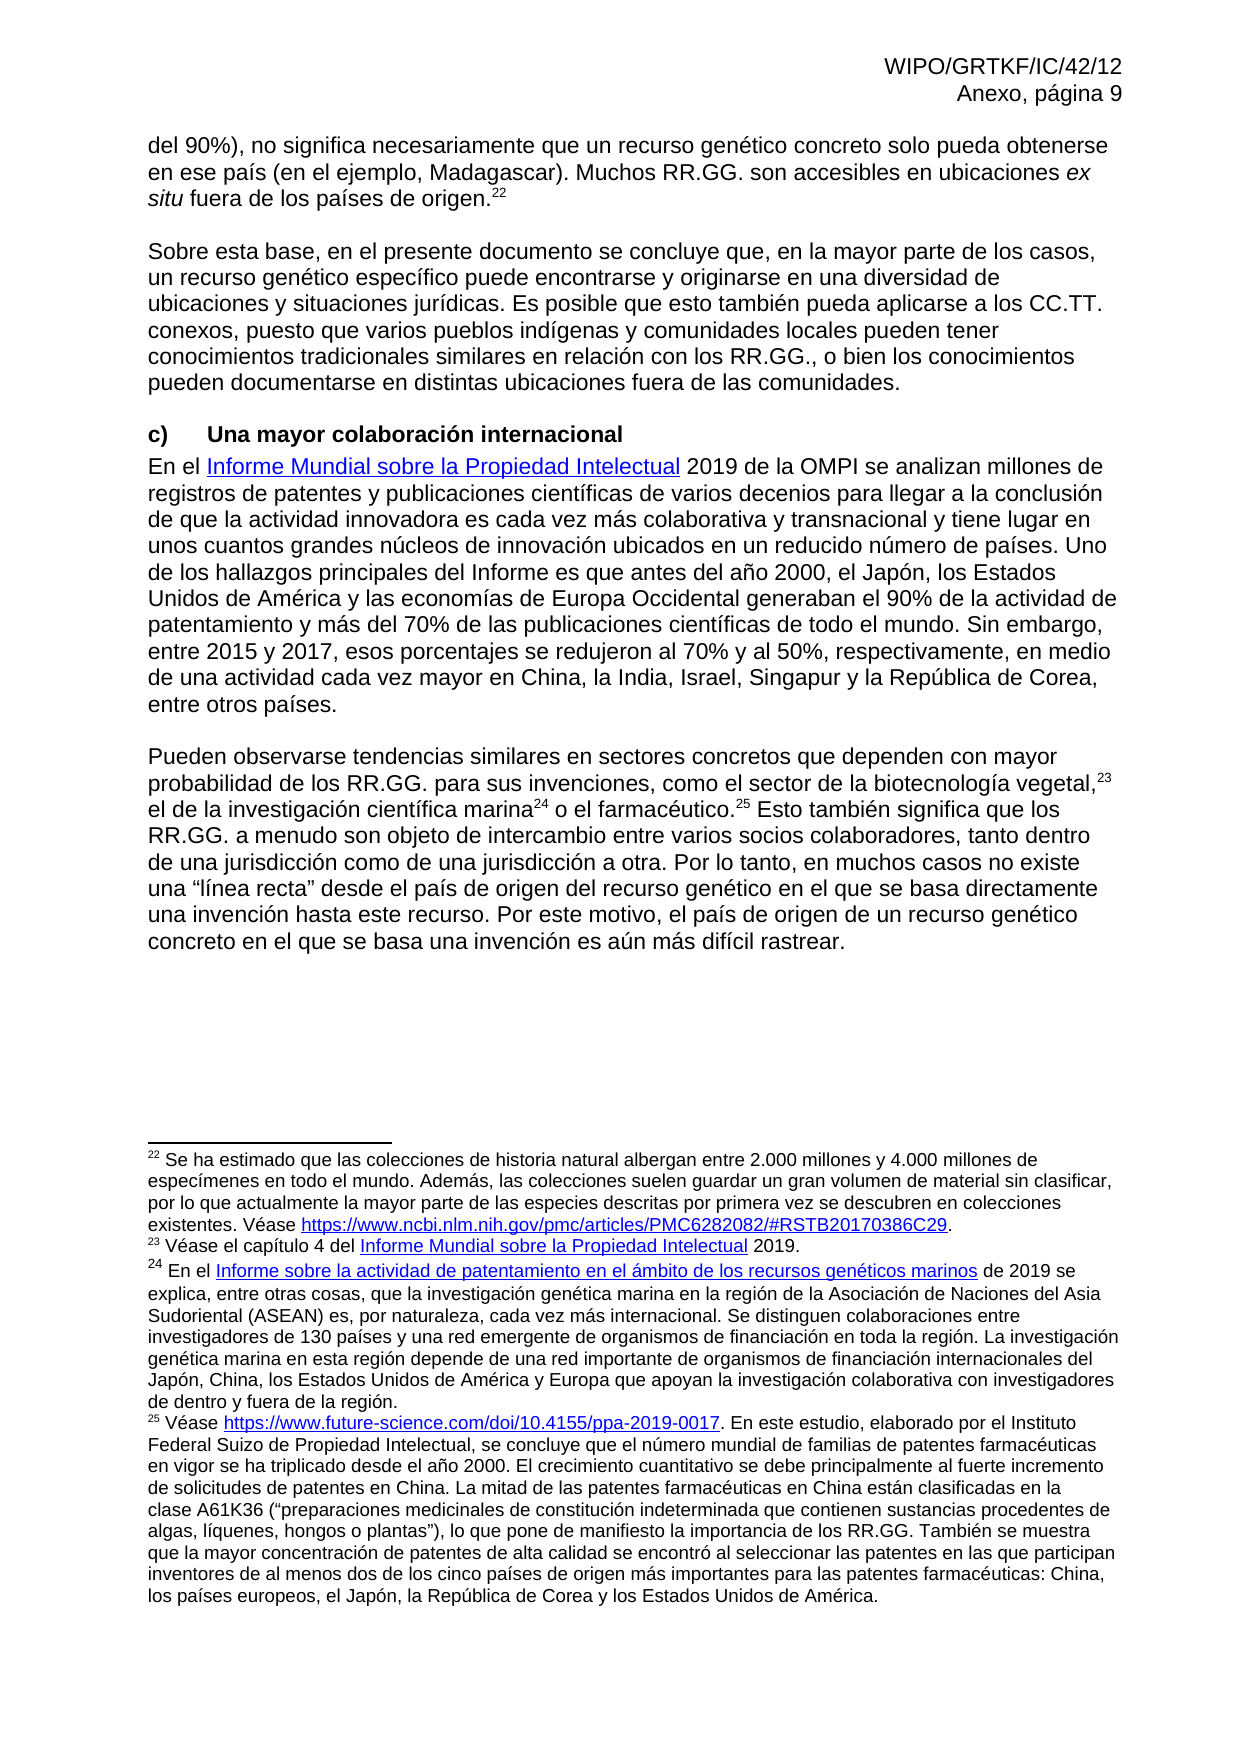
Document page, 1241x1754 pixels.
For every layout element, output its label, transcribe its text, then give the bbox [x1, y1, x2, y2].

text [148, 132, 1122, 211]
subtitle c) Una mayor colaboración internacional [148, 421, 1122, 447]
text Sobre esta base, en el presente documento se concluye que, en la mayor parte de los casos, un recurso genético específico puede encontrarse y originarse en una diversidad de ubicaciones y situaciones jurídicas. Es posible que esto también pueda aplicarse a los CC.TT. conexos, puesto que varios pueblos indígenas y comunidades locales pueden tener conocimientos tradicionales similares en relación con los RR.GG., o bien los conocimientos pueden documentarse en distintas ubicaciones fuera de las comunidades. [148, 238, 1122, 396]
text En el Informe Mundial sobre la Propiedad Intelectual 2019 de la OMPI se analizan millones de registros de patentes y publicaciones científicas de varios decenios para llegar a la conclusión de que la actividad innovadora es cada vez más colaborativa y transnacional y tiene lugar en unos cuantos grandes núcleos de innovación ubicados en un reducido número de países. Uno de los hallazgos principales del Informe es que antes del año 2000, el Japón, los Estados Unidos de América y las economías de Europa Occidental generaban el 90% de la actividad de patentamiento y más del 70% de las publicaciones científicas de todo el mundo. Sin embargo, entre 2015 y 2017, esos porcentajes se redujeron al 70% y al 50%, respectivamente, en medio de una actividad cada vez mayor en China, la India, Israel, Singapur y la República de Corea, entre otros países. [148, 453, 1122, 717]
text Pueden observarse tendencias similares en sectores concretos que dependen con mayor probabilidad de los RR.GG. para sus invenciones, como el sector de la biotecnología vegetal, el de la investigación científica marina o el farmacéutico. Esto también significa que los RR.GG. a menudo son objeto de intercambio entre varios socios colaboradores, tanto dentro de una jurisdicción como de una jurisdicción a otra. Por lo tanto, en muchos casos no existe una “línea recta” desde el país de origen del recurso genético en el que se basa directamente una invención hasta este recurso. Por este motivo, el país de origen de un recurso genético concreto en el que se basa una invención es aún más difícil rastrear. [148, 743, 1122, 954]
